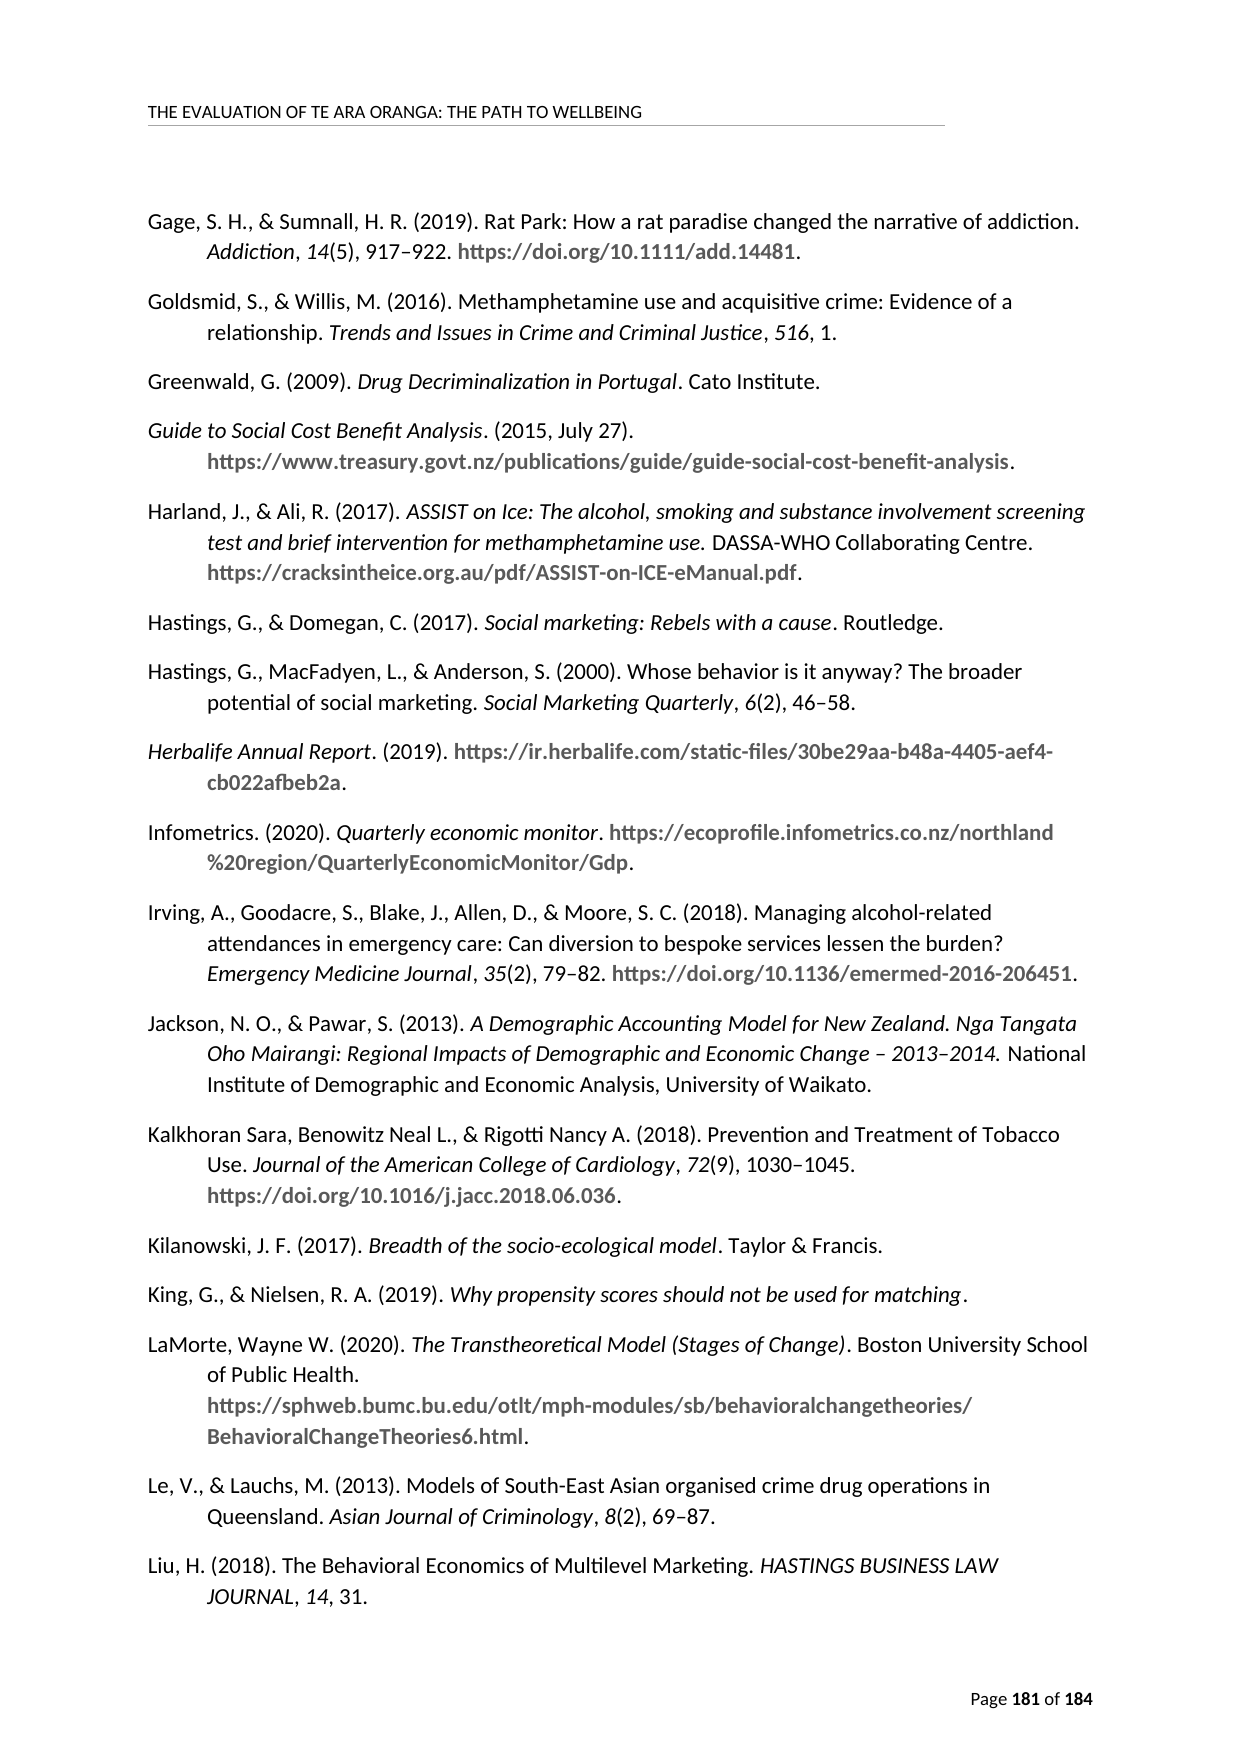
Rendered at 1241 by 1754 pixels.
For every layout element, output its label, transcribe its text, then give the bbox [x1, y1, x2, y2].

text Guide to Social Cost Benefit Analysis. (2015, July 27). https://www.treasury.govt.nz/publications/guide/guide-social-cost-benefit-analysis. [148, 417, 1092, 475]
text LaMorte, Wayne W. (2020). The Transtheoretical Model (Stages of Change). Boston University School of Public Health. https://sphweb.bumc.bu.edu/otlt/mph-modules/sb/behavioralchangetheories/BehavioralChangeTheories6.html. [148, 1330, 1092, 1450]
text Irving, A., Goodacre, S., Blake, J., Allen, D., & Moore, S. C. (2018). Managing alcohol-related attendances in emergency care: Can diversion to bespoke services lessen the burden? Emergency Medicine Journal, 35(2), 79–82. https://doi.org/10.1136/emermed-2016-206451. [148, 898, 1092, 987]
text Kalkhoran Sara, Benowitz Neal L., & Rigotti Nancy A. (2018). Prevention and Treatment of Tobacco Use. Journal of the American College of Cardiology, 72(9), 1030–1045. https://doi.org/10.1016/j.jacc.2018.06.036. [148, 1120, 1092, 1209]
text Hastings, G., MacFadyen, L., & Anderson, S. (2000). Whose behavior is it anyway? The broader potential of social marketing. Social Marketing Quarterly, 6(2), 46–58. [148, 657, 1092, 716]
text Herbalife Annual Report. (2019). https://ir.herbalife.com/static-files/30be29aa-b48a-4405-aef4-cb022afbeb2a. [148, 737, 1092, 796]
text Harland, J., & Ali, R. (2017). ASSIST on Ice: The alcohol, smoking and substance involvement screening test and brief intervention for methamphetamine use. DASSA-WHO Collaborating Centre. https://cracksintheice.org.au/pdf/ASSIST-on-ICE-eManual.pdf. [148, 497, 1092, 586]
text Infometrics. (2020). Quarterly economic monitor. https://ecoprofile.infometrics.co.nz/northland%20region/QuarterlyEconomicMonitor/Gdp. [148, 818, 1092, 876]
text Le, V., & Lauchs, M. (2013). Models of South-East Asian organised crime drug operations in Queensland. Asian Journal of Criminology, 8(2), 69–87. [148, 1471, 1092, 1530]
text Greenwald, G. (2009). Drug Decriminalization in Portugal. Cato Institute. [148, 367, 1092, 395]
text Gage, S. H., & Sumnall, H. R. (2019). Rat Park: How a rat paradise changed the narrative of addiction. Addiction, 14(5), 917–922. https://doi.org/10.1111/add.14481. [148, 207, 1092, 266]
text Goldsmid, S., & Willis, M. (2016). Methamphetamine use and acquisitive crime: Evidence of a relationship. Trends and Issues in Crime and Criminal Justice, 516, 1. [148, 287, 1092, 346]
text King, G., & Nielsen, R. A. (2019). Why propensity scores should not be used for matching. [148, 1280, 1092, 1308]
text Hastings, G., & Domegan, C. (2017). Social marketing: Rebels with a cause. Routledge. [148, 608, 1092, 636]
text Kilanowski, J. F. (2017). Breadth of the socio-ecological model. Taylor & Francis. [148, 1231, 1092, 1259]
text Liu, H. (2018). The Behavioral Economics of Multilevel Marketing. HASTINGS BUSINESS LAW JOURNAL, 14, 31. [148, 1552, 1092, 1610]
text Jackson, N. O., & Pawar, S. (2013). A Demographic Accounting Model for New Zealand. Nga Tangata Oho Mairangi: Regional Impacts of Demographic and Economic Change – 2013–2014. National Institute of Demographic and Economic Analysis, University of Waikato. [148, 1009, 1092, 1098]
